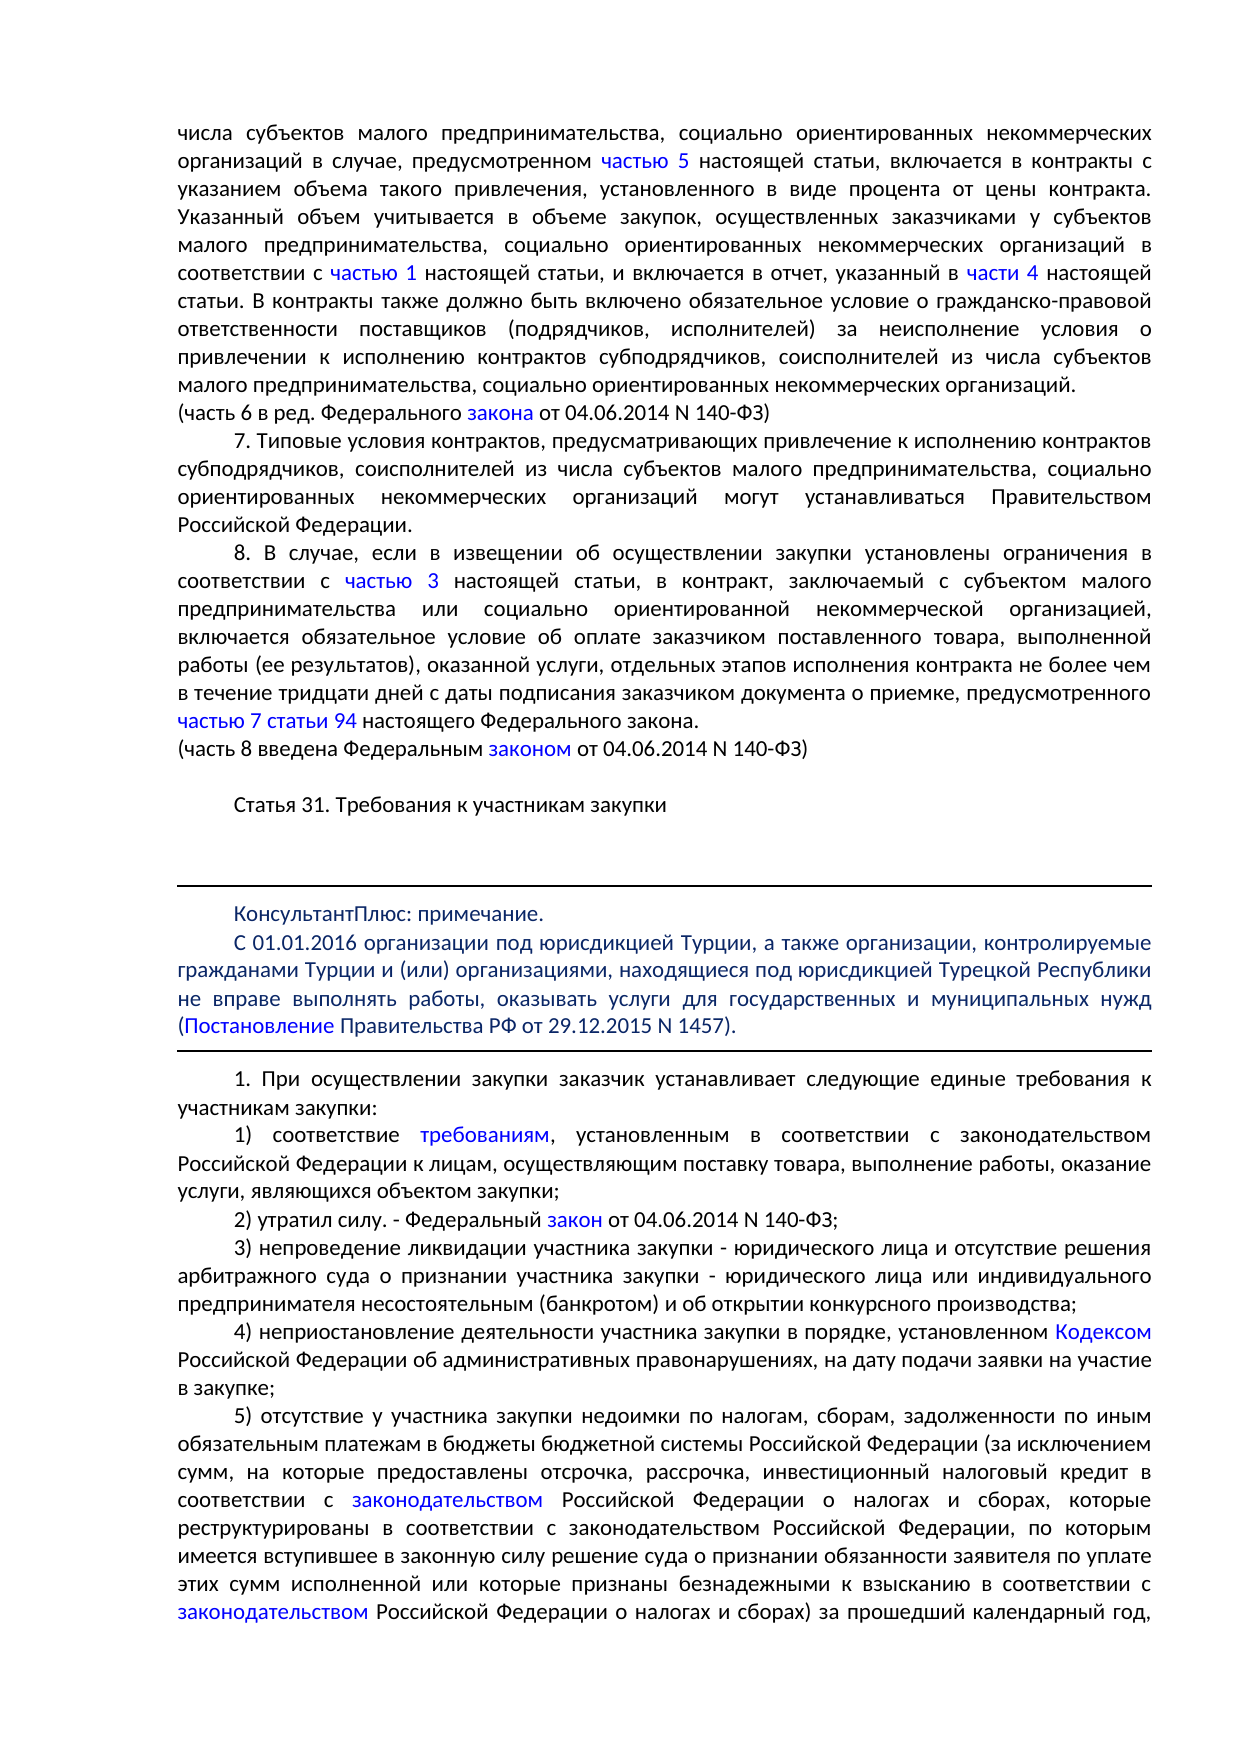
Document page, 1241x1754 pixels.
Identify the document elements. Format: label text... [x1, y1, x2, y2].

text 2) утратил силу. - Федеральный закон от 04.06.2014 N 140-ФЗ; [177, 1205, 1152, 1233]
text КонсультантПлюс: примечание. [177, 899, 1152, 928]
text 3) непроведение ликвидации участника закупки - юридического лица и отсутствие решения арбитражного суда о признании участника закупки - юридического лица или индивидуального предпринимателя несостоятельным (банкротом) и об открытии конкурсного производства; [177, 1233, 1152, 1317]
text 4) неприостановление деятельности участника закупки в порядке, установленном Кодексом Российской Федерации об административных правонарушениях, на дату подачи заявки на участие в закупке; [177, 1317, 1152, 1401]
text (часть 6 в ред. Федерального закона от 04.06.2014 N 140-ФЗ) [177, 398, 1152, 426]
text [177, 1401, 1152, 1625]
text 8. В случае, если в извещении об осуществлении закупки установлены ограничения в соответствии с частью 3 настоящей статьи, в контракт, заключаемый с субъектом малого предпринимательства или социально ориентированной некоммерческой организацией, включается обязательное условие об оплате заказчиком поставленного товара, выполненной работы (ее результатов), оказанной услуги, отдельных этапов исполнения контракта не более чем в течение тридцати дней с даты подписания заказчиком документа о приемке, предусмотренного частью 7 статьи 94 настоящего Федерального закона. [177, 538, 1152, 734]
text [177, 118, 1152, 398]
text 7. Типовые условия контрактов, предусматривающих привлечение к исполнению контрактов субподрядчиков, соисполнителей из числа субъектов малого предпринимательства, социально ориентированных некоммерческих организаций могут устанавливаться Правительством Российской Федерации. [177, 426, 1152, 538]
text 1) соответствие требованиям, установленным в соответствии с законодательством Российской Федерации к лицам, осуществляющим поставку товара, выполнение работы, оказание услуги, являющихся объектом закупки; [177, 1121, 1152, 1205]
text 1. При осуществлении закупки заказчик устанавливает следующие единые требования к участникам закупки: [177, 1064, 1152, 1121]
text Статья 31. Требования к участникам закупки [177, 791, 1152, 819]
text С 01.01.2016 организации под юрисдикцией Турции, а также организации, контролируемые гражданами Турции и (или) организациями, находящиеся под юрисдикцией Турецкой Республики не вправе выполнять работы, оказывать услуги для государственных и муниципальных нужд (Постановление Правительства РФ от 29.12.2015 N 1457). [177, 928, 1152, 1040]
text (часть 8 введена Федеральным законом от 04.06.2014 N 140-ФЗ) [177, 734, 1152, 763]
